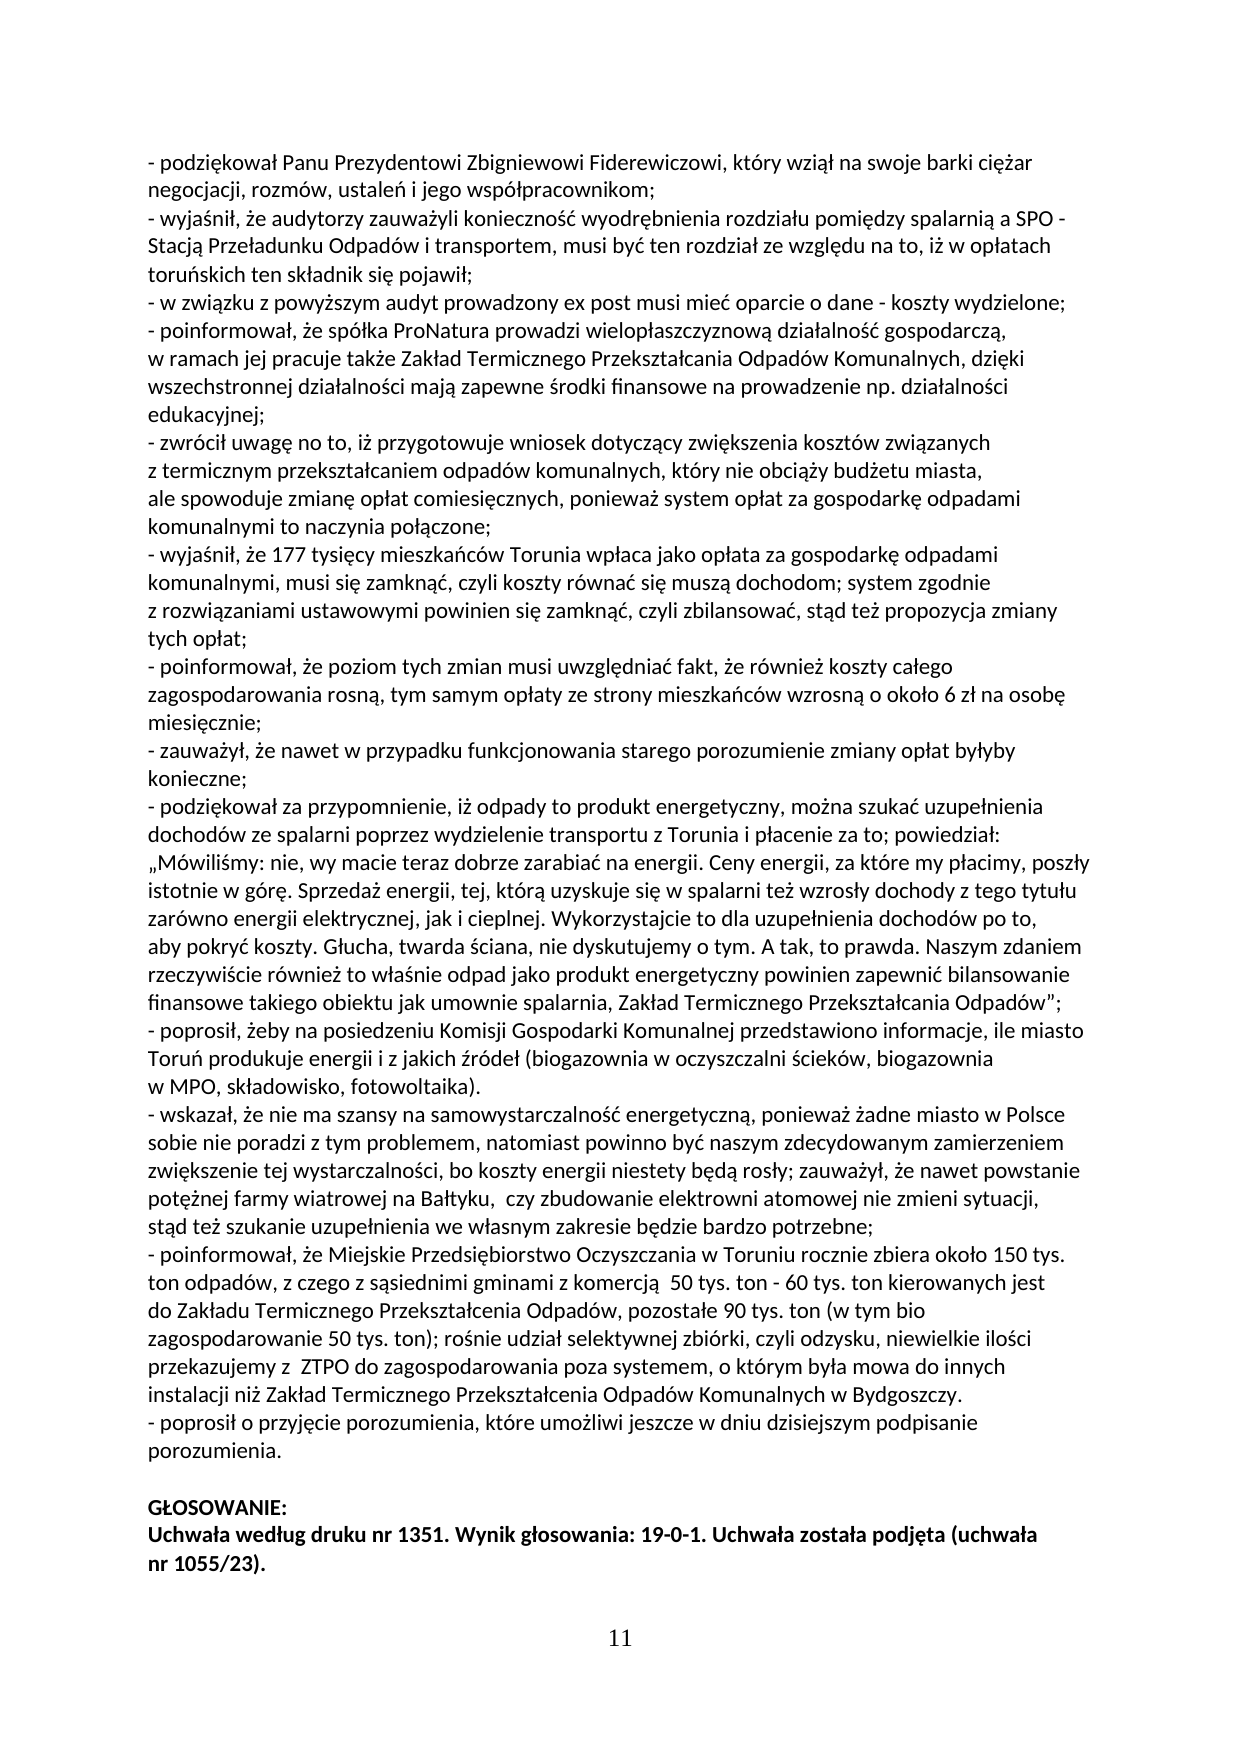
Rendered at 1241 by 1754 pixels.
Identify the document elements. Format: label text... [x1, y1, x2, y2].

text - podziękował za przypomnienie, iż odpady to produkt energetyczny, można szukać uzupełnienia dochodów ze spalarni poprzez wydzielenie transportu z Torunia i płacenie za to; powiedział: „Mówiliśmy: nie, wy macie teraz dobrze zarabiać na energii. Ceny energii, za które my płacimy, poszły istotnie w górę. Sprzedaż energii, tej, którą uzyskuje się w spalarni też wzrosły dochody z tego tytułu zarówno energii elektrycznej, jak i cieplnej. Wykorzystajcie to dla uzupełnienia dochodów po to, aby pokryć koszty. Głucha, twarda ściana, nie dyskutujemy o tym. A tak, to prawda. Naszym zdaniem rzeczywiście również to właśnie odpad jako produkt energetyczny powinien zapewnić bilansowanie finansowe takiego obiektu jak umownie spalarnia, Zakład Termicznego Przekształcania Odpadów”; [148, 792, 1093, 1016]
text - wskazał, że nie ma szansy na samowystarczalność energetyczną, ponieważ żadne miasto w Polsce sobie nie poradzi z tym problemem, natomiast powinno być naszym zdecydowanym zamierzeniem zwiększenie tej wystarczalności, bo koszty energii niestety będą rosły; zauważył, że nawet powstanie potężnej farmy wiatrowej na Bałtyku, czy zbudowanie elektrowni atomowej nie zmieni sytuacji, stąd też szukanie uzupełnienia we własnym zakresie będzie bardzo potrzebne; [148, 1100, 1093, 1240]
text - zauważył, że nawet w przypadku funkcjonowania starego porozumienie zmiany opłat byłyby konieczne; [148, 736, 1093, 792]
text - poprosił o przyjęcie porozumienia, które umożliwi jeszcze w dniu dzisiejszym podpisanie porozumienia. [148, 1408, 1093, 1464]
text - zwrócił uwagę no to, iż przygotowuje wniosek dotyczący zwiększenia kosztów związanych z termicznym przekształcaniem odpadów komunalnych, który nie obciąży budżetu miasta, ale spowoduje zmianę opłat comiesięcznych, ponieważ system opłat za gospodarkę odpadami komunalnymi to naczynia połączone; [148, 428, 1093, 540]
text - w związku z powyższym audyt prowadzony ex post musi mieć oparcie o dane - koszty wydzielone; [148, 288, 1093, 316]
text - podziękował Panu Prezydentowi Zbigniewowi Fiderewiczowi, który wziął na swoje barki ciężar negocjacji, rozmów, ustaleń i jego współpracownikom; [148, 148, 1093, 204]
text - wyjaśnił, że 177 tysięcy mieszkańców Torunia wpłaca jako opłata za gospodarkę odpadami komunalnymi, musi się zamknąć, czyli koszty równać się muszą dochodom; system zgodnie z rozwiązaniami ustawowymi powinien się zamknąć, czyli zbilansować, stąd też propozycja zmiany tych opłat; [148, 540, 1093, 652]
text - poinformował, że poziom tych zmian musi uwzględniać fakt, że również koszty całego zagospodarowania rosną, tym samym opłaty ze strony mieszkańców wzrosną o około 6 zł na osobę miesięcznie; [148, 652, 1093, 736]
text - wyjaśnił, że audytorzy zauważyli konieczność wyodrębnienia rozdziału pomiędzy spalarnią a SPO - Stacją Przeładunku Odpadów i transportem, musi być ten rozdział ze względu na to, iż w opłatach toruńskich ten składnik się pojawił; [148, 204, 1093, 288]
text - poinformował, że Miejskie Przedsiębiorstwo Oczyszczania w Toruniu rocznie zbiera około 150 tys. ton odpadów, z czego z sąsiednimi gminami z komercją 50 tys. ton - 60 tys. ton kierowanych jest do Zakładu Termicznego Przekształcenia Odpadów, pozostałe 90 tys. ton (w tym bio zagospodarowanie 50 tys. ton); rośnie udział selektywnej zbiórki, czyli odzysku, niewielkie ilości przekazujemy z ZTPO do zagospodarowania poza systemem, o którym była mowa do innych instalacji niż Zakład Termicznego Przekształcenia Odpadów Komunalnych w Bydgoszczy. [148, 1240, 1093, 1408]
text - poprosił, żeby na posiedzeniu Komisji Gospodarki Komunalnej przedstawiono informacje, ile miasto Toruń produkuje energii i z jakich źródeł (biogazownia w oczyszczalni ścieków, biogazownia w MPO, składowisko, fotowoltaika). [148, 1016, 1093, 1100]
text Uchwała według druku nr 1351. Wynik głosowania: 19-0-1. Uchwała została podjęta (uchwała nr 1055/23). [148, 1521, 1093, 1577]
text - poinformował, że spółka ProNatura prowadzi wielopłaszczyznową działalność gospodarczą, w ramach jej pracuje także Zakład Termicznego Przekształcania Odpadów Komunalnych, dzięki wszechstronnej działalności mają zapewne środki finansowe na prowadzenie np. działalności edukacyjnej; [148, 316, 1093, 428]
text GŁOSOWANIE: [148, 1493, 1093, 1521]
